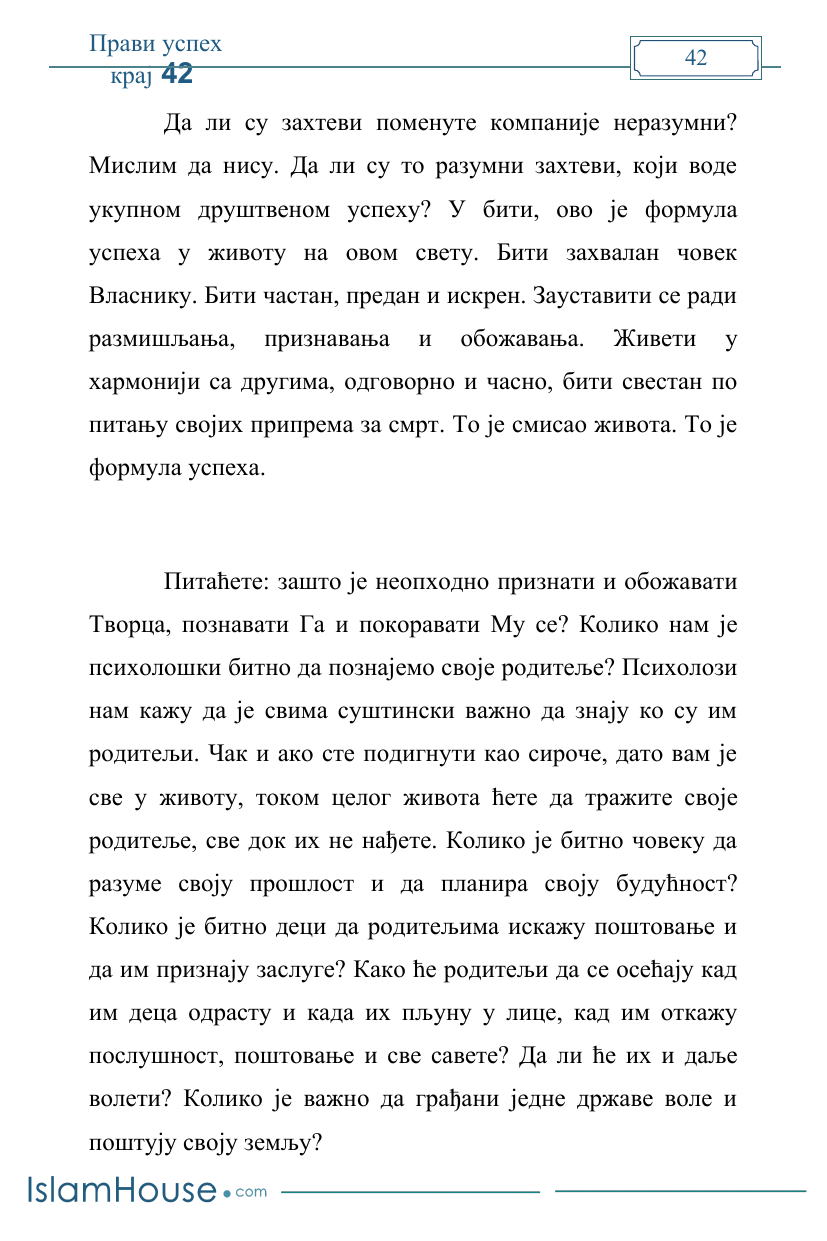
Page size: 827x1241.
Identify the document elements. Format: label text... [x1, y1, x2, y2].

picture [548, 1170, 807, 1208]
text Питаћете: зашто је неопходно признати и обожавати Творца, познавати Га и покоравати Му се? Колико нам је психолошки битно да познајемо своје родитеље? Психолози нам кажу да је свима суштински важно да знају ко су им родитељи. Чак и ако сте подигнути као сироче, дато вам је све у животу, током целог живота ћете да тражите своје родитеље, све док их не нађете. Колико је битно човеку да разуме своју прошлост и да планира своју будућност? Колико је битно деци да родитељима искажу поштовање и да им признају заслуге? Како ће родитељи да се осећају кад им деца одрасту и када их пљуну у лице, кад им откажу послушност, поштовање и све савете? Да ли ће их и даље волети? Колико је важно да грађани једне државе воле и поштују своју земљу? [89, 566, 738, 1155]
text Да ли су захтеви поменуте компаније неразумни? Мислим да нису. Да ли су то разумни захтеви, који воде укупном друштвеном успеху? У бити, ово је формула успеха у животу на овом свету. Бити захвалан човек Власнику. Бити частан, предан и искрен. Зауставити се ради размишљања, признавања и обожавања. Живети у хармонији са другима, одговорно и часно, бити свестан по питању својих припрема за смрт. То је смисао живота. То је формула успеха. [89, 107, 738, 481]
picture [20, 1171, 541, 1209]
